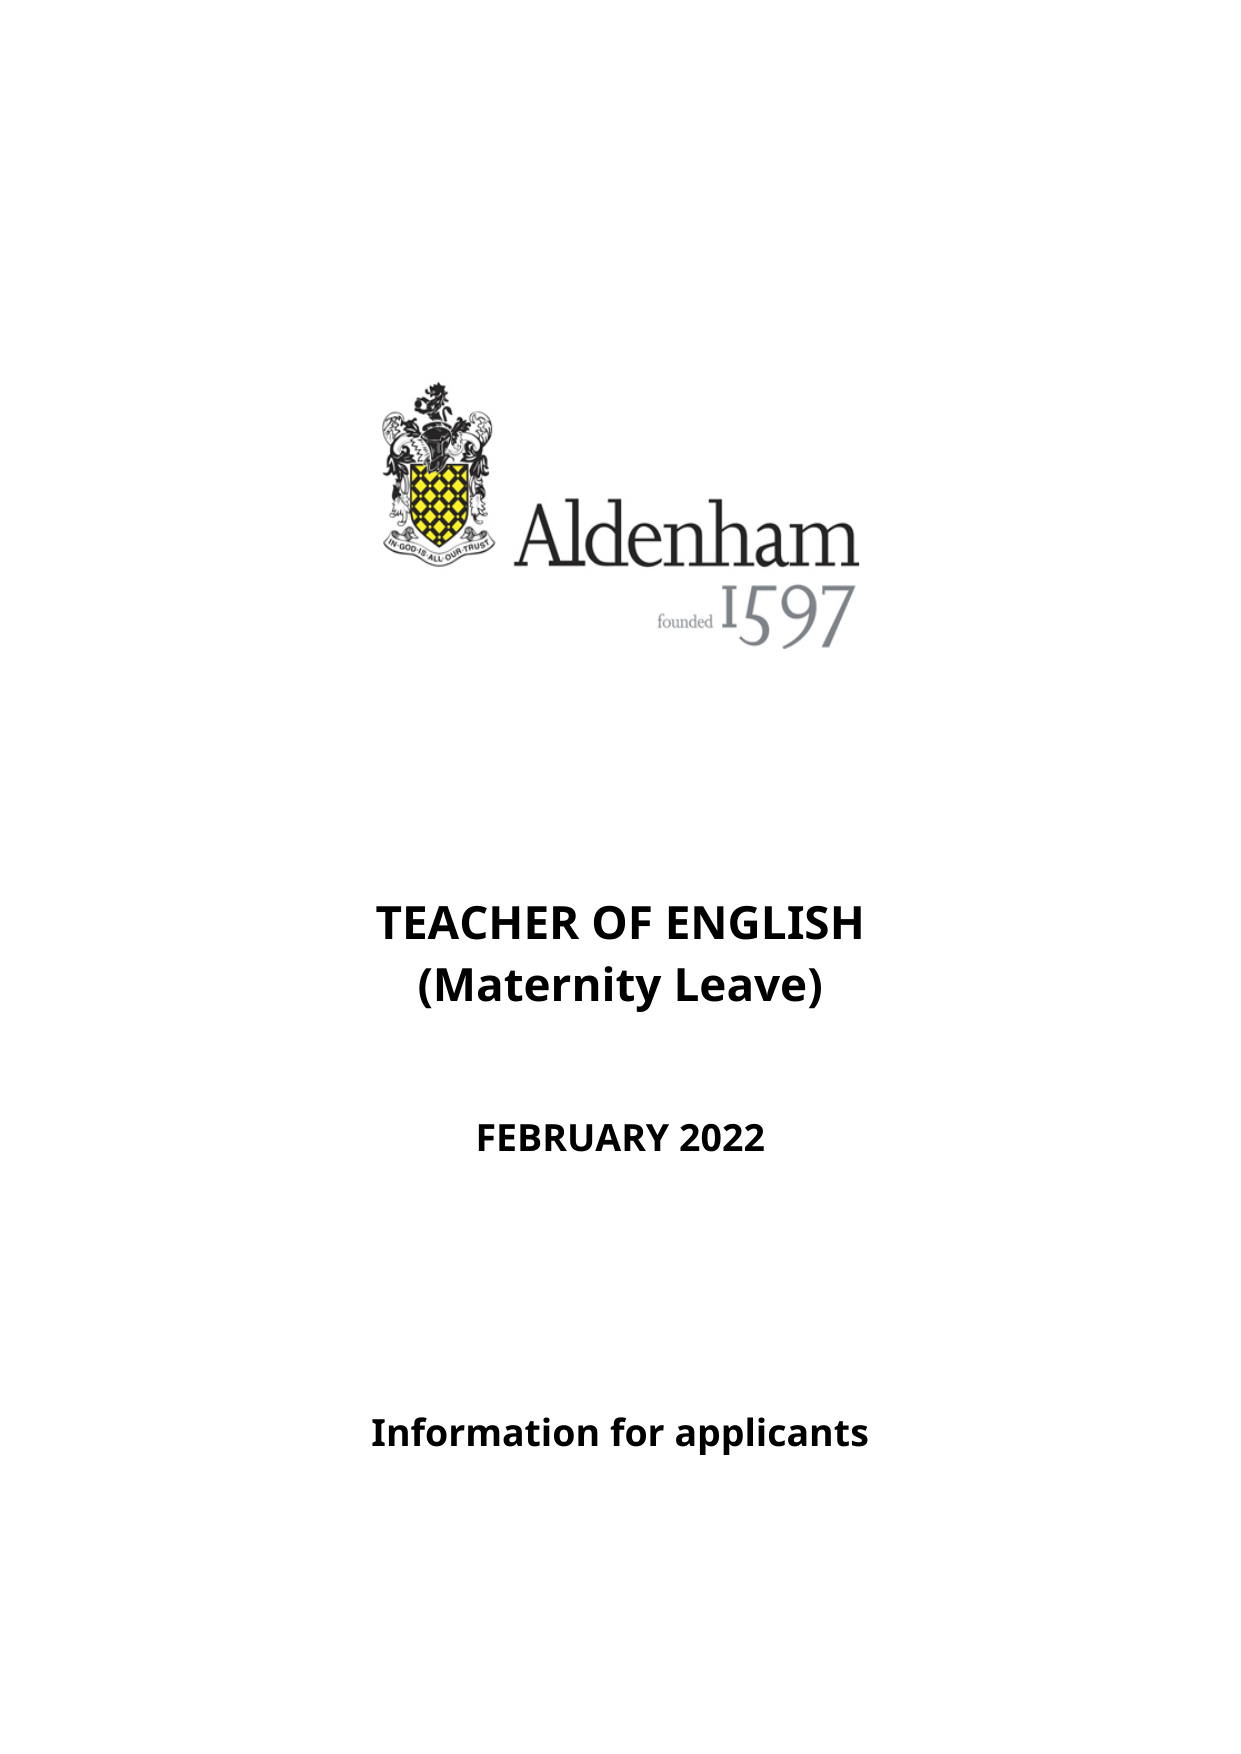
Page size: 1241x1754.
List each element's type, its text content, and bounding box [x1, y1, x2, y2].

text TEACHER OF ENGLISH [187, 890, 1053, 952]
text (Maternity Leave) [187, 952, 1053, 1015]
subtitle FEBRUARY 2022 [187, 1111, 1053, 1162]
subtitle Information for applicants [187, 1406, 1053, 1457]
picture [381, 377, 860, 649]
